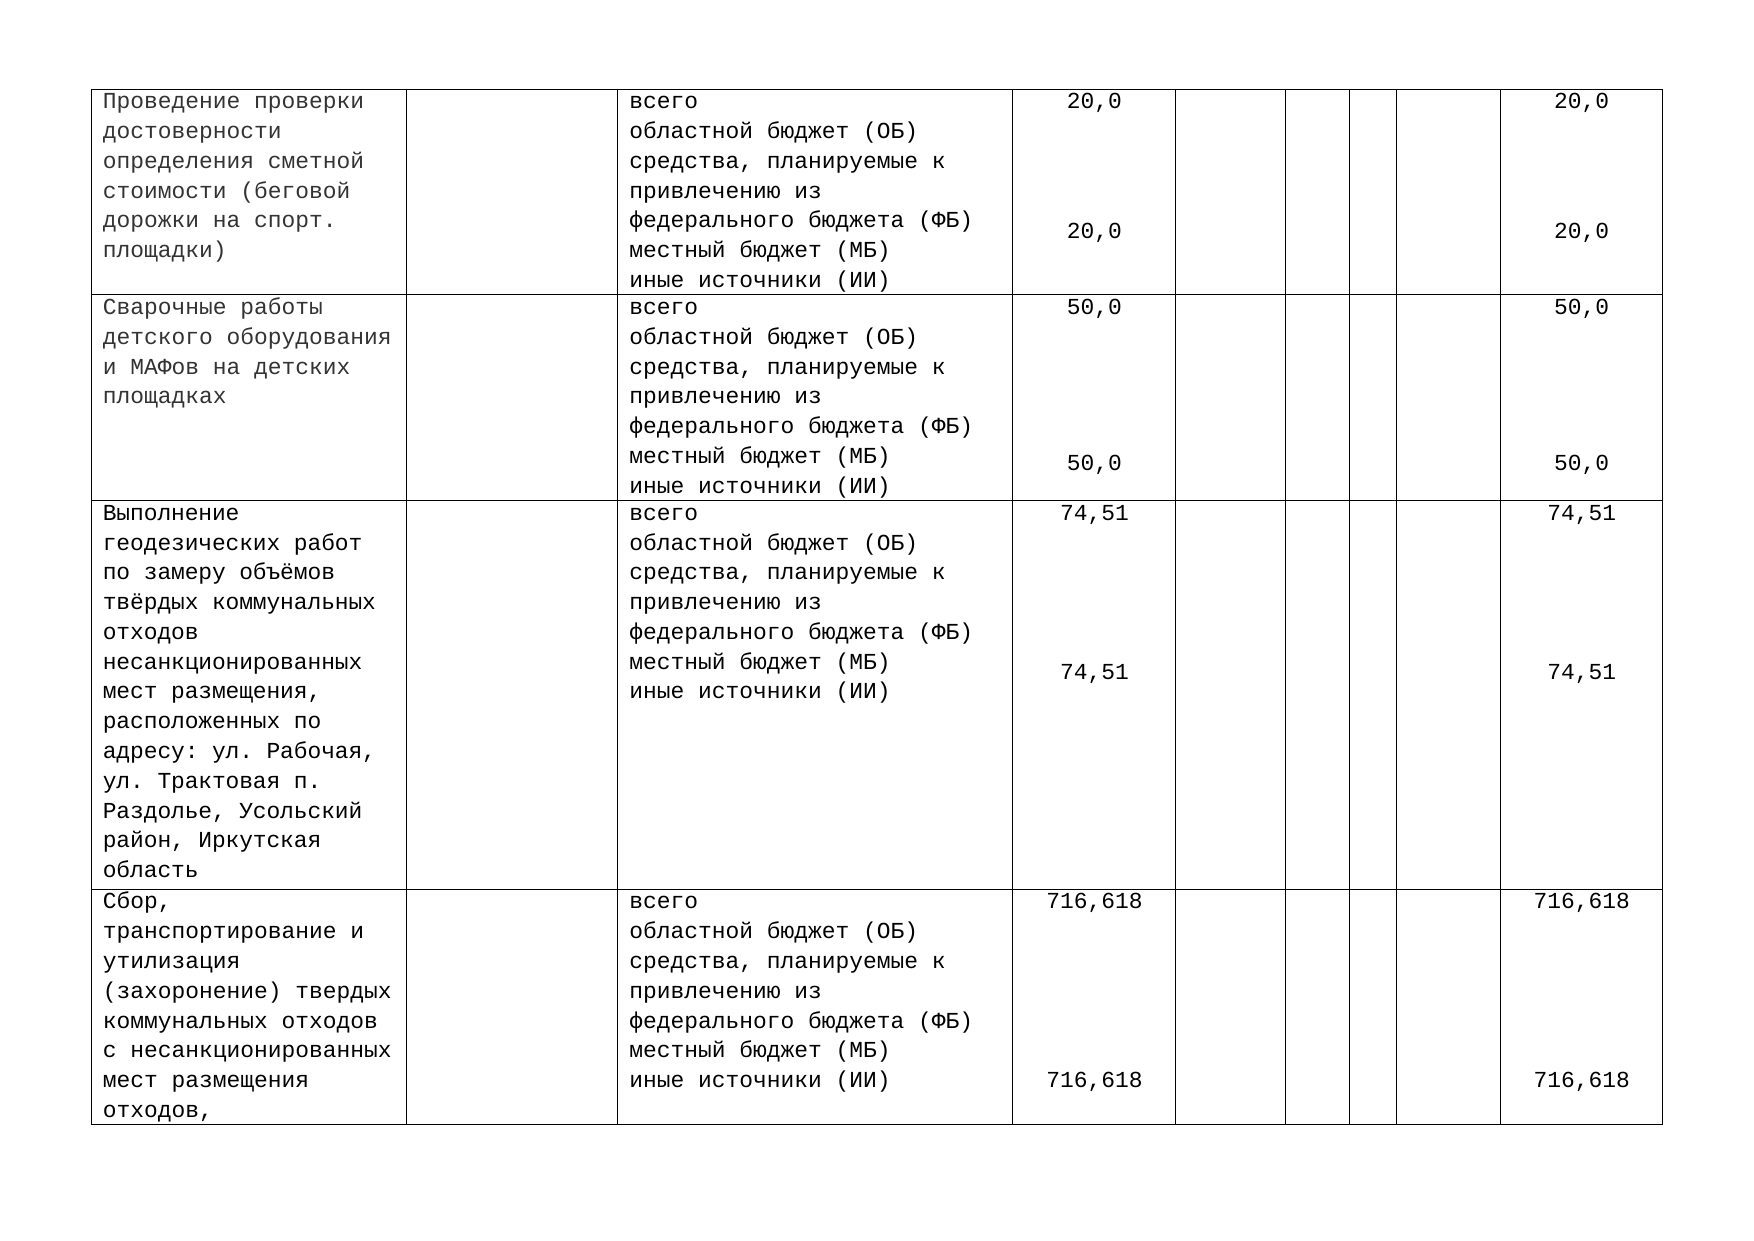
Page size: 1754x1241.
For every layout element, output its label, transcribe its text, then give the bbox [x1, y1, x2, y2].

table_cell 74,51 74,51 [1013, 501, 1175, 889]
table_cell [1286, 295, 1349, 500]
table_cell всего областной бюджет (ОБ) средства, планируемые к привлечению из федерального бюджета (ФБ) местный бюджет (МБ) иные источники (ИИ) [618, 295, 1012, 500]
table_cell 50,0 50,0 [1013, 295, 1175, 500]
table_cell [1397, 90, 1500, 294]
table_cell Выполнение геодезических работ по замеру объёмов твёрдых коммунальных отходов несанкционированных мест размещения, расположенных по адресу: ул. Рабочая, ул. Трактовая п. Раздолье, Усольский район, Иркутская область [92, 501, 406, 889]
table_cell 716,618 716,618 [1501, 890, 1662, 1124]
table_cell 50,0 50,0 [1501, 295, 1662, 500]
table_cell [407, 295, 617, 500]
table_cell всего областной бюджет (ОБ) средства, планируемые к привлечению из федерального бюджета (ФБ) местный бюджет (МБ) иные источники (ИИ) [618, 501, 1012, 889]
table_cell Проведение проверки достоверности определения сметной стоимости (беговой дорожки на спорт. площадки) [92, 90, 406, 294]
table_cell 20,0 20,0 [1013, 90, 1175, 294]
table_cell 74,51 74,51 [1501, 501, 1662, 889]
table_cell [1397, 890, 1500, 1124]
table_cell [1350, 890, 1396, 1124]
table_cell [1286, 501, 1349, 889]
table_cell [407, 90, 617, 294]
table_cell [407, 890, 617, 1124]
table_cell [1350, 295, 1396, 500]
table_cell [1350, 90, 1396, 294]
table_cell [1176, 501, 1285, 889]
table_cell [1397, 501, 1500, 889]
table_cell [1350, 501, 1396, 889]
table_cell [92, 890, 406, 1124]
table_cell [1286, 90, 1349, 294]
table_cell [618, 890, 1012, 1124]
table_cell [1176, 90, 1285, 294]
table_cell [618, 90, 1012, 294]
table_cell [1286, 890, 1349, 1124]
table_cell Сварочные работы детского оборудования и МАФов на детских площадках [92, 295, 406, 500]
table_cell 716,618 716,618 [1013, 890, 1175, 1124]
table_cell [1397, 295, 1500, 500]
table_cell [407, 501, 617, 889]
table_cell 20,0 20,0 [1501, 90, 1662, 294]
table_cell [1176, 890, 1285, 1124]
table_cell [1176, 295, 1285, 500]
